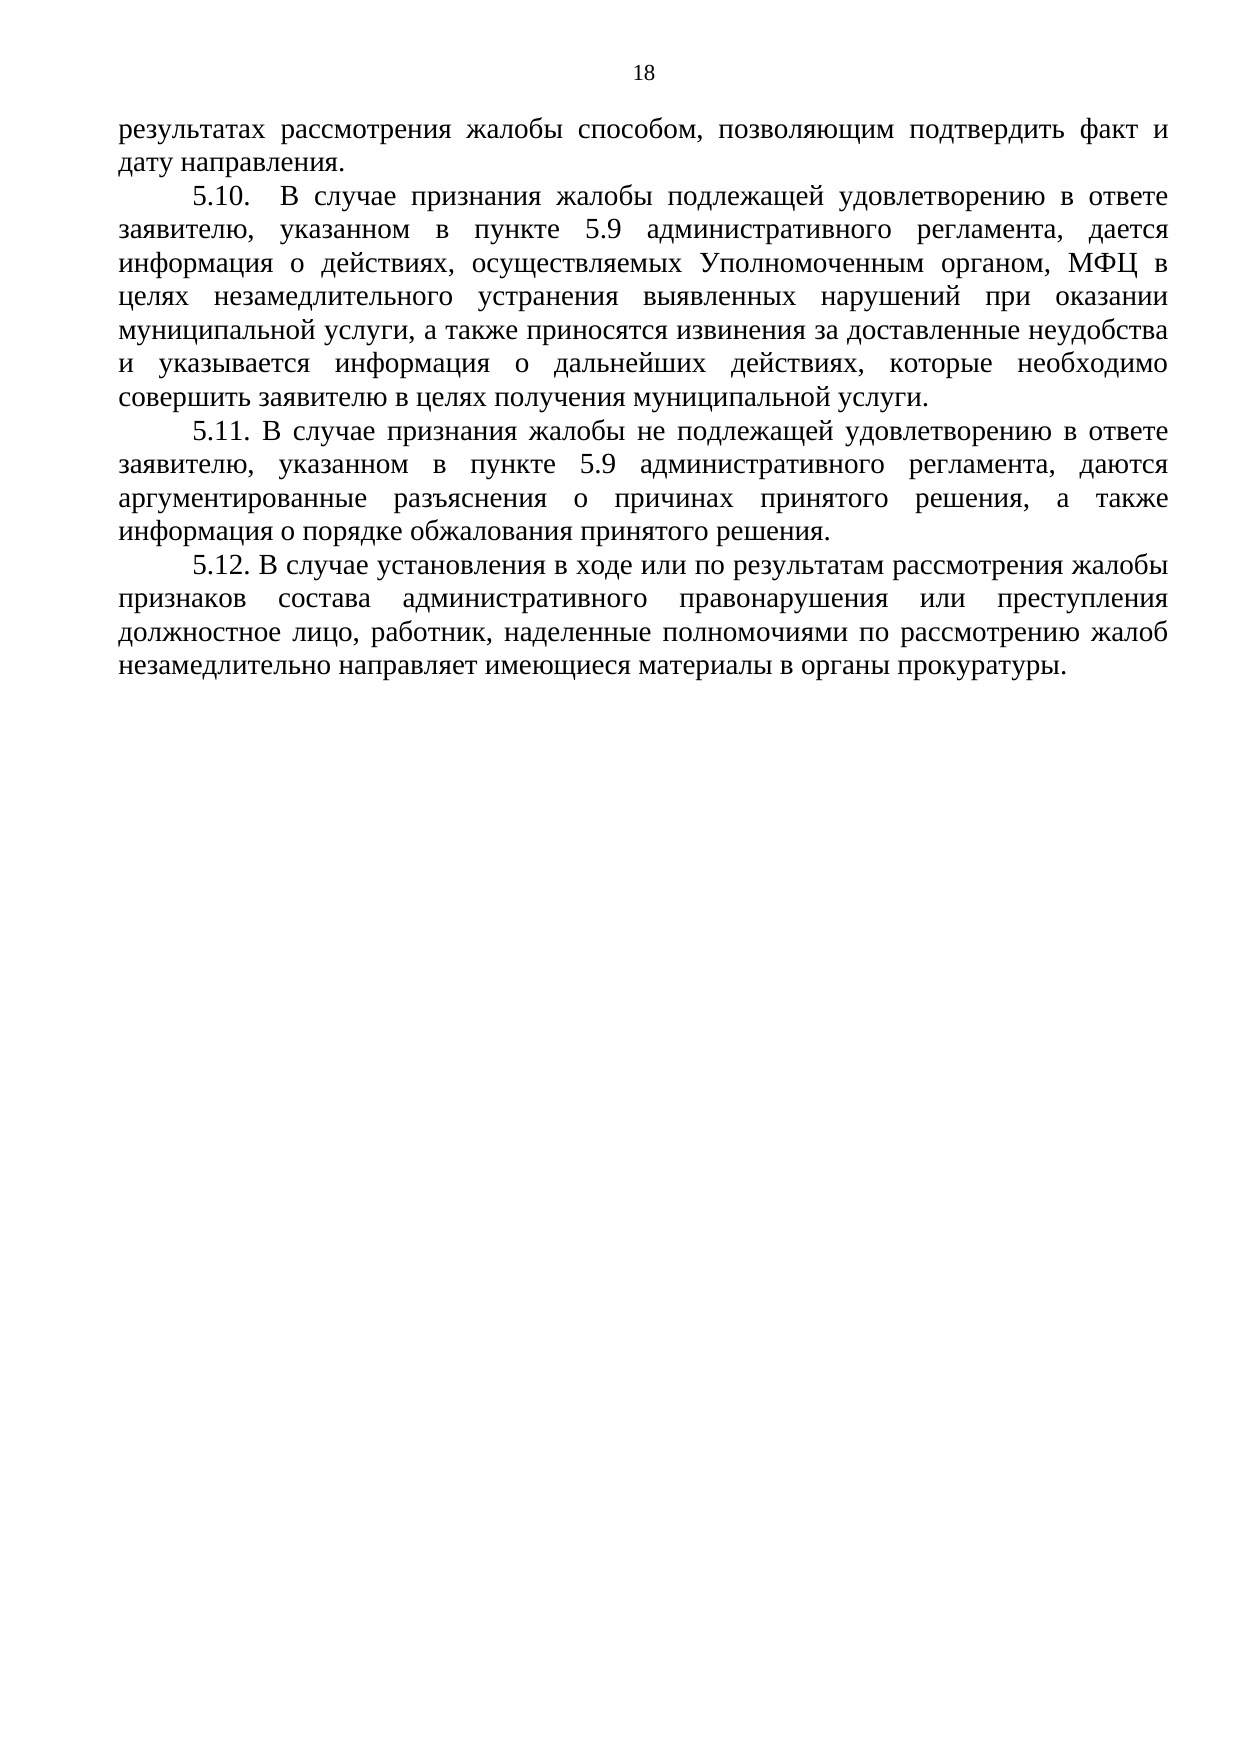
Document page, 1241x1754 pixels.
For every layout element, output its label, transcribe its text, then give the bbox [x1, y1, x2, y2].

text 5.11. В случае признания жалобы не подлежащей удовлетворению в ответе заявителю, указанном в пункте 5.9 административного регламента, даются аргументированные разъяснения о причинах принятого решения, а также информация о порядке обжалования принятого решения. [118, 413, 1169, 547]
text 5.12. В случае установления в ходе или по результатам рассмотрения жалобы признаков состава административного правонарушения или преступления должностное лицо, работник, наделенные полномочиями по рассмотрению жалоб незамедлительно направляет имеющиеся материалы в органы прокуратуры. [118, 547, 1169, 681]
text 5.10. В случае признания жалобы подлежащей удовлетворению в ответе заявителю, указанном в пункте 5.9 административного регламента, дается информация о действиях, осуществляемых Уполномоченным органом, МФЦ в целях незамедлительного устранения выявленных нарушений при оказании муниципальной услуги, а также приносятся извинения за доставленные неудобства и указывается информация о дальнейших действиях, которые необходимо совершить заявителю в целях получения муниципальной услуги. [118, 178, 1169, 413]
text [118, 111, 1169, 178]
